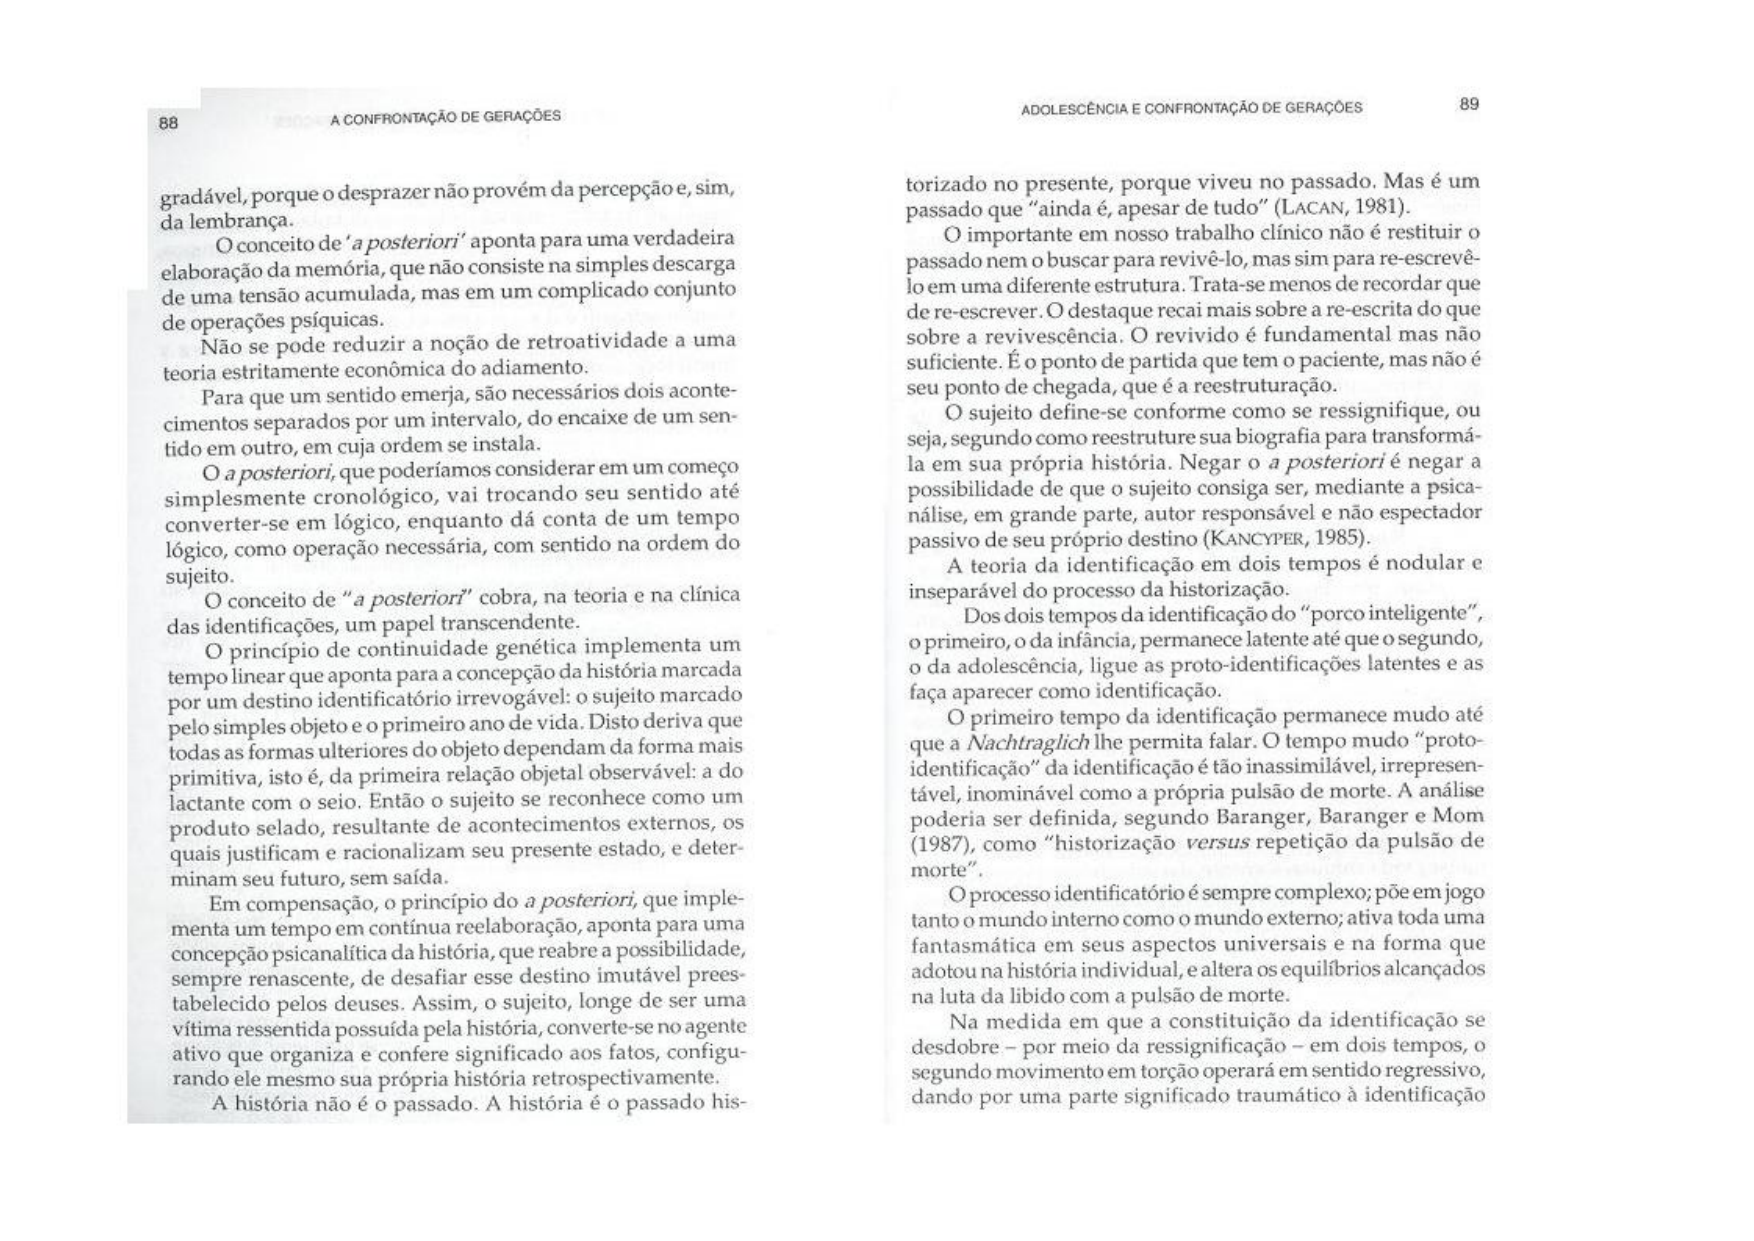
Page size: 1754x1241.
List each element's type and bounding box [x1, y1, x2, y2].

picture [29, 24, 1643, 1188]
